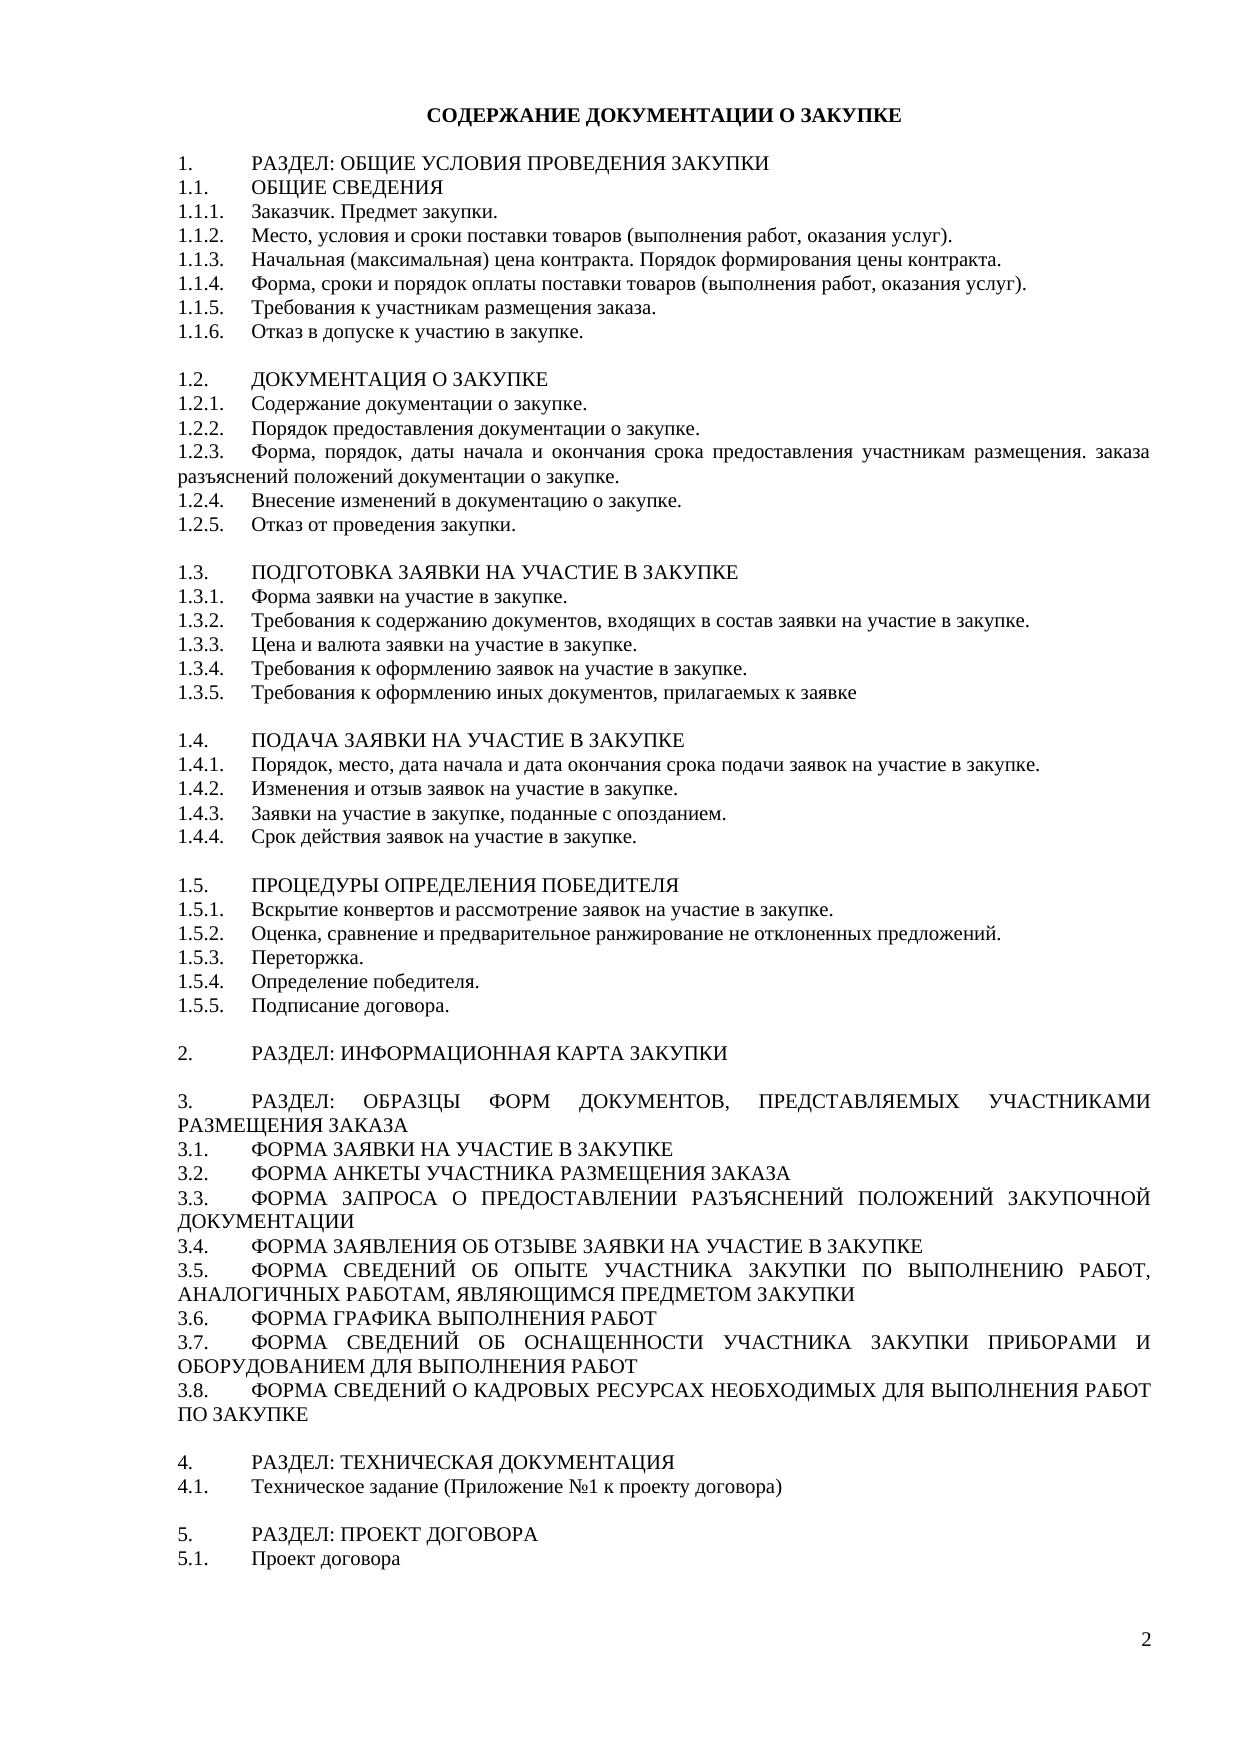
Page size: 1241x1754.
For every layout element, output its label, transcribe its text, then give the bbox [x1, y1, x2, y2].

list ФОРМА АНКЕТЫ УЧАСТНИКА РАЗМЕЩЕНИЯ ЗАКАЗА [177, 1161, 1152, 1185]
list Порядок, место, дата начала и дата окончания срока подачи заявок на участие в закупке. [177, 752, 1152, 776]
list Требования к содержанию документов, входящих в состав заявки на участие в закупке. [177, 608, 1152, 632]
list Требования к оформлению иных документов, прилагаемых к заявке [177, 680, 1152, 704]
list Оценка, сравнение и предварительное ранжирование не отклоненных предложений. [177, 921, 1152, 945]
list Заявки на участие в закупке, поданные с опозданием. [177, 800, 1152, 824]
list ПОДАЧА ЗАЯВКИ НА УЧАСТИЕ В ЗАКУПКЕ [177, 728, 1152, 752]
list ФОРМА СВЕДЕНИЙ ОБ ОСНАЩЕННОСТИ УЧАСТНИКА ЗАКУПКИ ПРИБОРАМИ И ОБОРУДОВАНИЕМ ДЛЯ ВЫПОЛНЕНИЯ РАБОТ [177, 1330, 1152, 1378]
list ПОДГОТОВКА ЗАЯВКИ НА УЧАСТИЕ В ЗАКУПКЕ [177, 560, 1152, 584]
list Вскрытие конвертов и рассмотрение заявок на участие в закупке. [177, 897, 1152, 921]
text СОДЕРЖАНИЕ ДОКУМЕНТАЦИИ О ЗАКУПКЕ [177, 103, 1152, 127]
list Срок действия заявок на участие в закупке. [177, 824, 1152, 848]
list Цена и валюта заявки на участие в закупке. [177, 632, 1152, 656]
list Подписание договора. [177, 993, 1152, 1017]
list Переторжка. [177, 945, 1152, 969]
list ОБЩИЕ СВЕДЕНИЯ [177, 175, 1152, 199]
list Начальная (максимальная) цена контракта. Порядок формирования цены контракта. [177, 247, 1152, 271]
list Определение победителя. [177, 969, 1152, 993]
list Отказ в допуске к участию в закупке. [177, 319, 1152, 343]
list РАЗДЕЛ: ОБЩИЕ УСЛОВИЯ ПРОВЕДЕНИЯ ЗАКУПКИ [177, 151, 1152, 175]
list Внесение изменений в документацию о закупке. [177, 488, 1152, 512]
list Заказчик. Предмет закупки. [177, 199, 1152, 223]
list Форма, порядок, даты начала и окончания срока предоставления участникам размещения. заказа разъяснений положений документации о закупке. [177, 439, 1152, 488]
list Требования к оформлению заявок на участие в закупке. [177, 656, 1152, 680]
list ФОРМА ГРАФИКА ВЫПОЛНЕНИЯ РАБОТ [177, 1306, 1152, 1330]
list ФОРМА СВЕДЕНИЙ О КАДРОВЫХ РЕСУРСАХ НЕОБХОДИМЫХ ДЛЯ ВЫПОЛНЕНИЯ РАБОТ ПО ЗАКУПКЕ [177, 1378, 1152, 1426]
list ФОРМА ЗАЯВКИ НА УЧАСТИЕ В ЗАКУПКЕ [177, 1137, 1152, 1161]
list Форма заявки на участие в закупке. [177, 584, 1152, 608]
list РАЗДЕЛ: ОБРАЗЦЫ ФОРМ ДОКУМЕНТОВ, ПРЕДСТАВЛЯЕМЫХ УЧАСТНИКАМИ РАЗМЕЩЕНИЯ ЗАКАЗА [177, 1089, 1152, 1137]
list ФОРМА СВЕДЕНИЙ ОБ ОПЫТЕ УЧАСТНИКА ЗАКУПКИ ПО ВЫПОЛНЕНИЮ РАБОТ, АНАЛОГИЧНЫХ РАБОТАМ, ЯВЛЯЮЩИМСЯ ПРЕДМЕТОМ ЗАКУПКИ [177, 1258, 1152, 1306]
list Отказ от проведения закупки. [177, 512, 1152, 536]
list Форма, сроки и порядок оплаты поставки товаров (выполнения работ, оказания услуг). [177, 271, 1152, 295]
list ФОРМА ЗАЯВЛЕНИЯ ОБ ОТЗЫВЕ ЗАЯВКИ НА УЧАСТИЕ В ЗАКУПКЕ [177, 1233, 1152, 1258]
list Требования к участникам размещения заказа. [177, 295, 1152, 319]
list Техническое задание (Приложение №1 к проекту договора) [177, 1474, 1152, 1498]
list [177, 1546, 1152, 1570]
list Содержание документации о закупке. [177, 391, 1152, 415]
list РАЗДЕЛ: ПРОЕКТ ДОГОВОРА [177, 1522, 1152, 1546]
list РАЗДЕЛ: ИНФОРМАЦИОННАЯ КАРТА ЗАКУПКИ [177, 1041, 1152, 1065]
list РАЗДЕЛ: ТЕХНИЧЕСКАЯ ДОКУМЕНТАЦИЯ [177, 1450, 1152, 1474]
list Изменения и отзыв заявок на участие в закупке. [177, 776, 1152, 800]
list ДОКУМЕНТАЦИЯ О ЗАКУПКЕ [177, 367, 1152, 391]
list ФОРМА ЗАПРОСА О ПРЕДОСТАВЛЕНИИ РАЗЪЯСНЕНИЙ ПОЛОЖЕНИЙ ЗАКУПОЧНОЙ ДОКУМЕНТАЦИИ [177, 1185, 1152, 1233]
list Место, условия и сроки поставки товаров (выполнения работ, оказания услуг). [177, 223, 1152, 247]
list Порядок предоставления документации о закупке. [177, 415, 1152, 439]
list ПРОЦЕДУРЫ ОПРЕДЕЛЕНИЯ ПОБЕДИТЕЛЯ [177, 873, 1152, 897]
